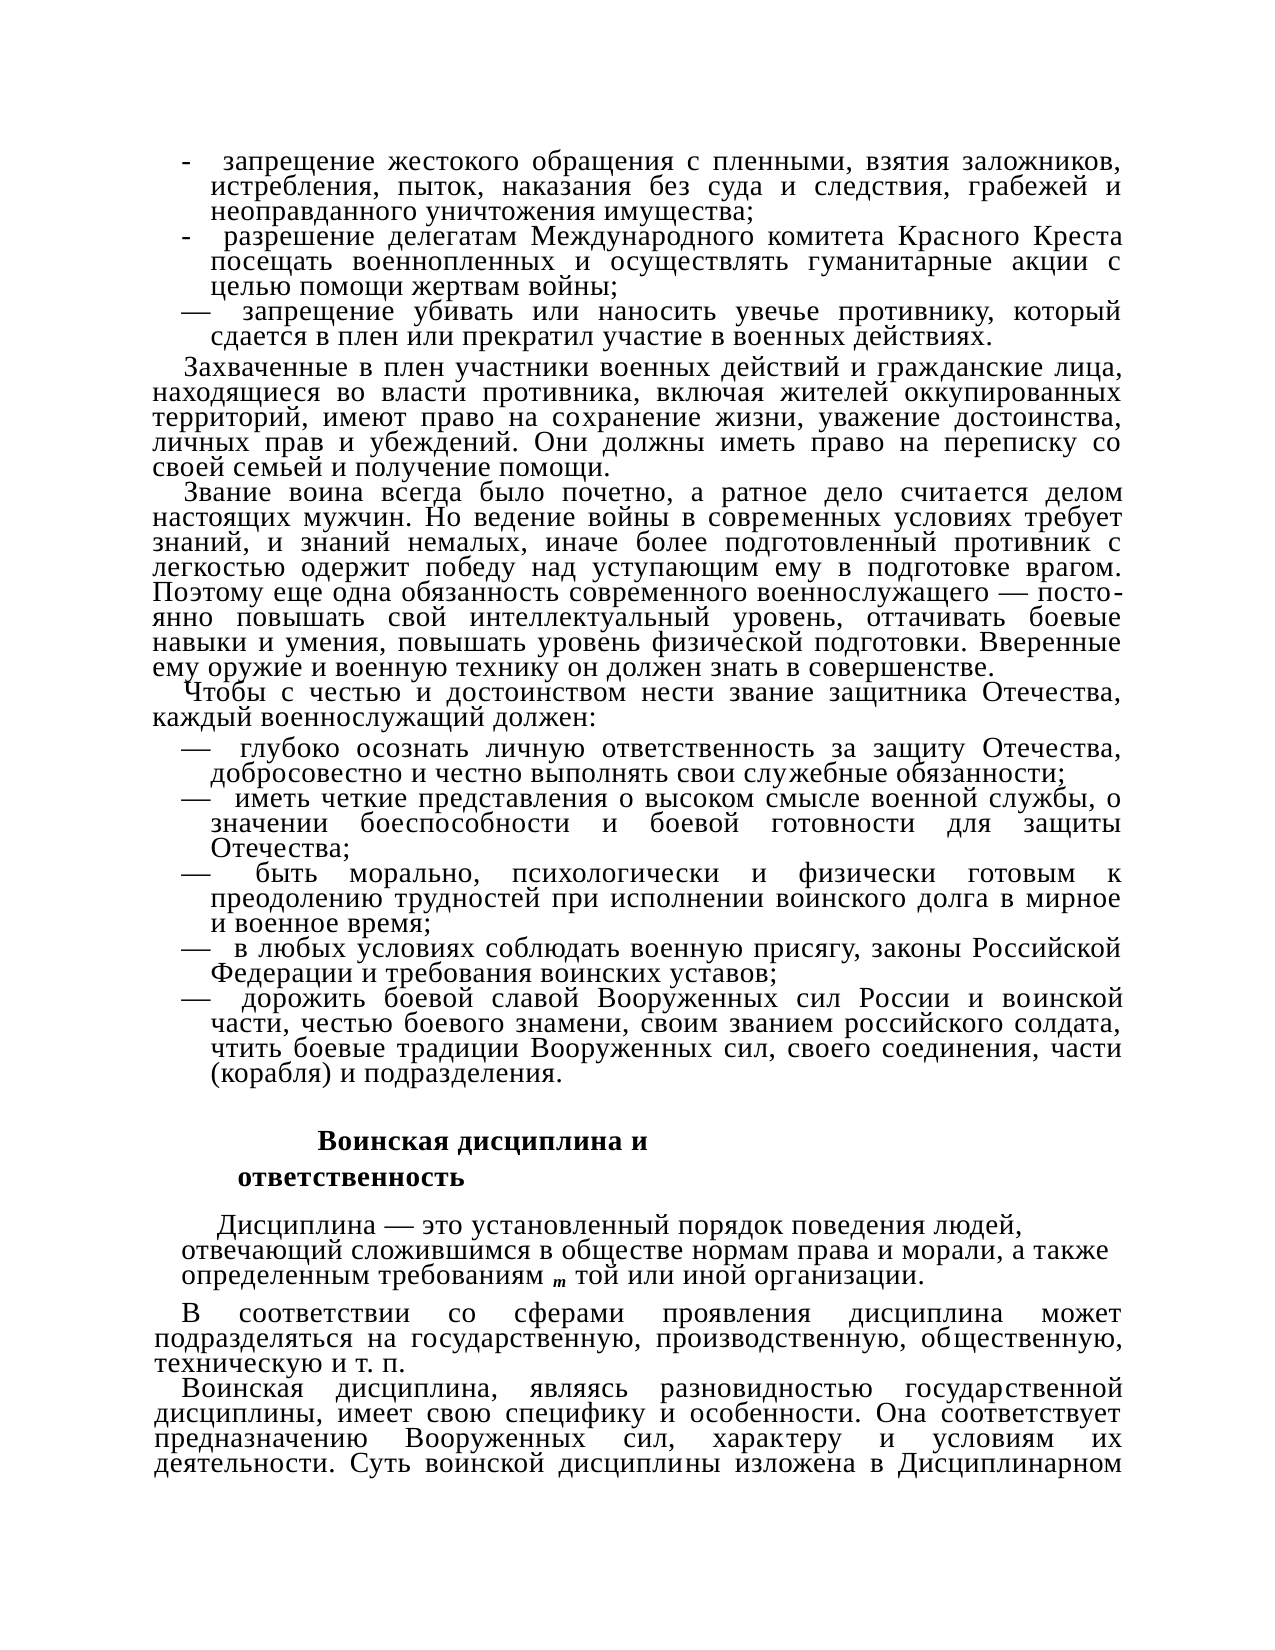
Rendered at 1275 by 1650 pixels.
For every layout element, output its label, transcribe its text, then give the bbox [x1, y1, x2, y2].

text Воинская дисциплина и ответственность [152, 1122, 875, 1193]
text Захваченные в плен участники военных действий и граж­данские лица, находящиеся во власти противника, включая жителей оккупированных территорий, имеют право на со­хранение жизни, уважение достоинства, личных прав и убеждений. Они должны иметь право на переписку со своей семьей и получение помощи. [152, 356, 1123, 481]
text — в любых условиях соблюдать военную присягу, законы Российской Федерации и требования воинских уставов; [181, 937, 1123, 987]
text Дисциплина — это установленный порядок поведения людей, отвечающий сложившимся в обществе нормам права и морали, а также определенным требованиям т той или иной организации. [181, 1214, 1123, 1289]
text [154, 1377, 1123, 1477]
text — дорожить боевой славой Вооруженных сил России и во­инской части, честью боевого знамени, своим званием российского солдата, чтить боевые традиции Вооружен­ных сил, своего соединения, части (корабля) и подраз­деления. [181, 987, 1123, 1087]
text Звание воина всегда было почетно, а ратное дело счита­ется делом настоящих мужчин. Но ведение войны в совре­менных условиях требует знаний, и знаний немалых, иначе более подготовленный противник с легкостью одержит по­беду над уступающим ему в подготовке врагом. Поэтому еще одна обязанность современного военнослужащего — посто­янно повышать свой интеллектуальный уровень, оттачивать боевые навыки и умения, повышать уровень физической подготовки. Вверенные ему оружие и военную технику он должен знать в совершенстве. [152, 481, 1123, 681]
text - разрешение делегатам Международного комитета Крас­ного Креста посещать военнопленных и осуществлять гуманитарные акции с целью помощи жертвам войны; [181, 225, 1123, 300]
text Чтобы с честью и достоинством нести звание защитника Отечества, каждый военнослужащий должен: [152, 681, 1123, 731]
text — запрещение убивать или наносить увечье противнику, который сдается в плен или прекратил участие в воен­ных действиях. [181, 300, 1123, 350]
text В соответствии со сферами проявления дисциплина может подразделяться на государственную, производственную, об­щественную, техническую и т. п. [154, 1302, 1123, 1377]
text - запрещение жестокого обращения с пленными, взятия заложников, истребления, пыток, наказания без суда и следствия, грабежей и неоправданного уничтожения имущества; [181, 150, 1123, 225]
text — иметь четкие представления о высоком смысле военной службы, о значении боеспособности и боевой готовности для защиты Отечества; [181, 787, 1123, 862]
text — быть морально, психологически и физически готовым к преодолению трудностей при исполнении воинского долга в мирное и военное время; [181, 862, 1123, 937]
text — глубоко осознать личную ответственность за защиту Отечества, добросовестно и честно выполнять свои слу­жебные обязанности; [181, 737, 1123, 787]
